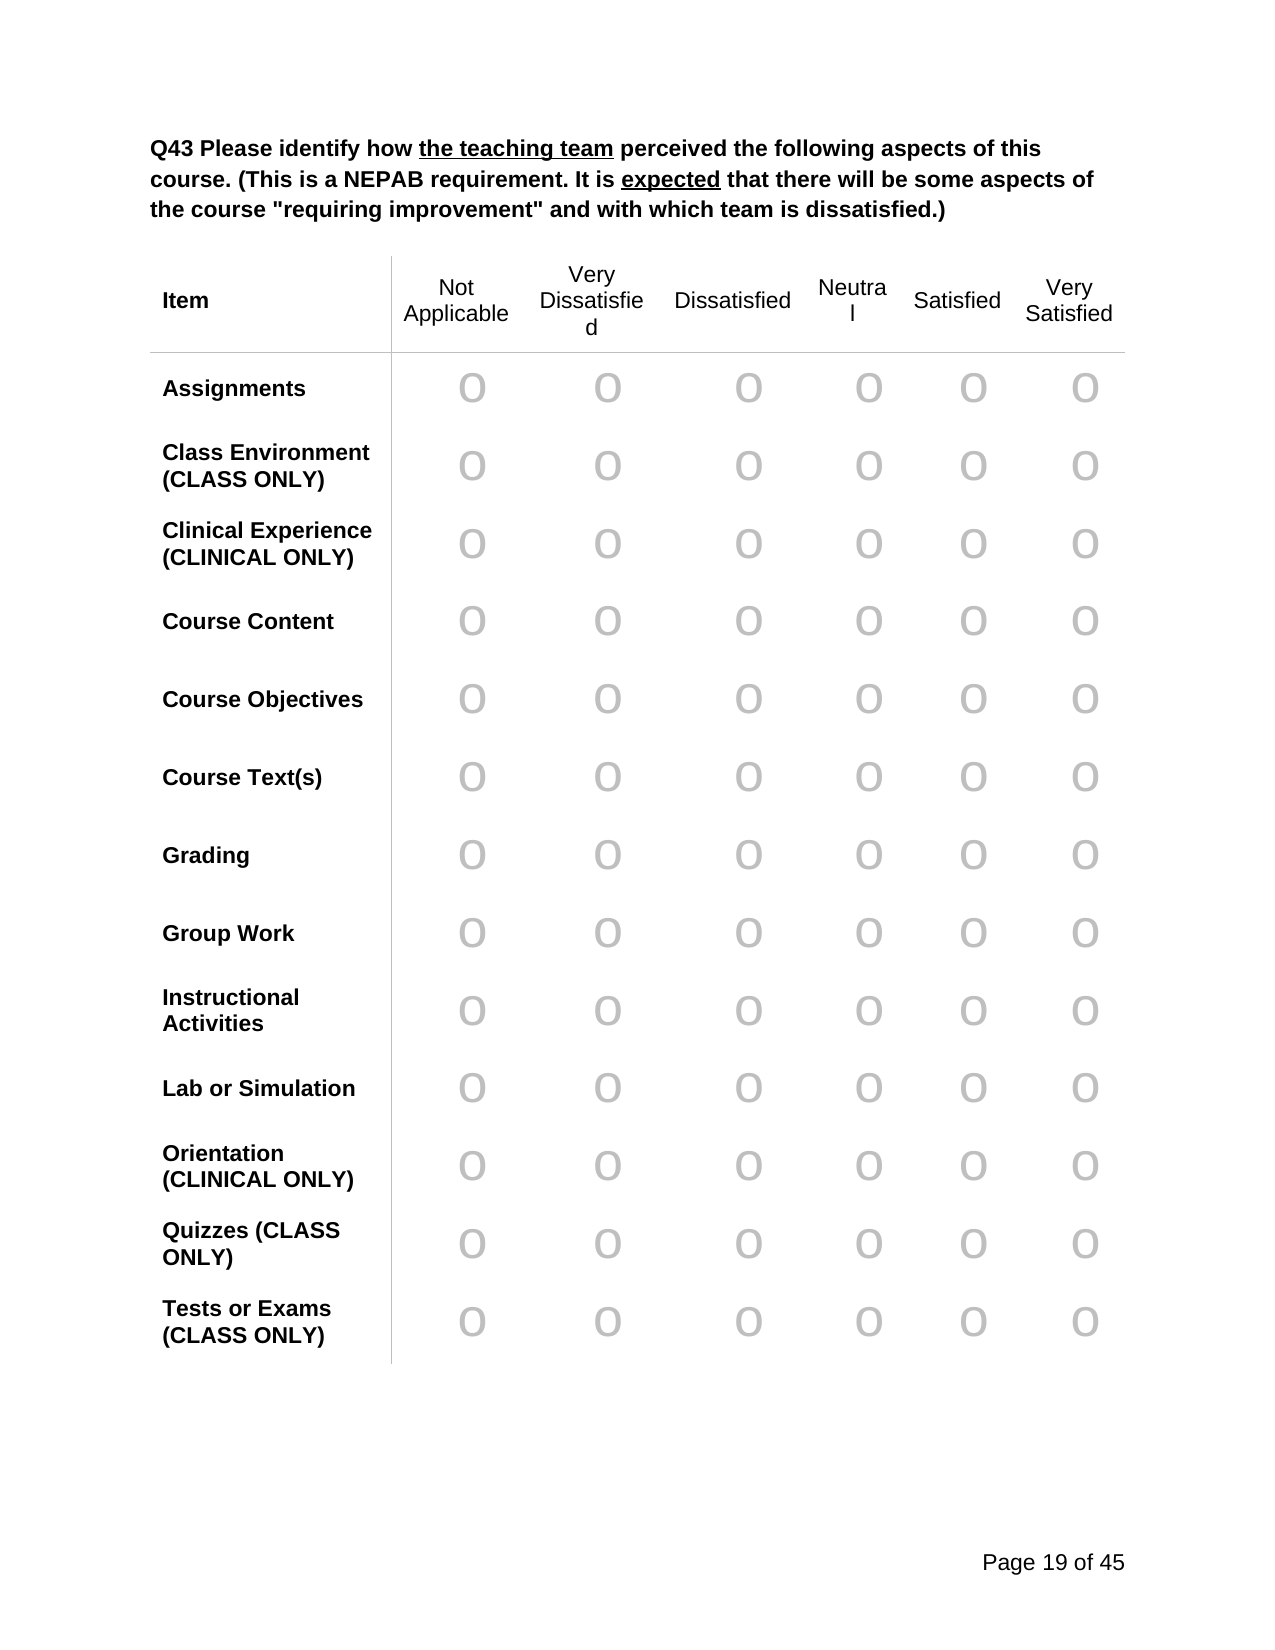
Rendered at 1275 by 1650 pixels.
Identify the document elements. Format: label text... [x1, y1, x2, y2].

table_cell [1013, 1053, 1125, 1131]
table_cell [901, 898, 1013, 975]
table_cell [392, 1287, 521, 1364]
table_cell [662, 820, 803, 897]
table_header Item [150, 256, 391, 352]
table_cell [901, 664, 1013, 742]
table_cell [1013, 1209, 1125, 1287]
table_cell Course Text(s) [150, 742, 391, 820]
table_header Very Satisfied [1013, 256, 1125, 352]
table_cell [662, 742, 803, 820]
table_cell [803, 975, 901, 1053]
table_cell [392, 898, 521, 975]
table_cell [1013, 586, 1125, 664]
table_cell Tests or Exams (CLASS ONLY) [150, 1287, 391, 1364]
table_cell [803, 1287, 901, 1364]
table_cell [521, 1053, 662, 1131]
table_header Not Applicable [392, 256, 521, 352]
table_cell Orientation (CLINICAL ONLY) [150, 1131, 391, 1209]
table_cell [662, 664, 803, 742]
table_cell [521, 1131, 662, 1209]
table_cell [1013, 975, 1125, 1053]
text Q43 Please identify how the teaching team perceived the following aspects of this course. (This is a NEPAB requirement. It is expected that there will be some aspects of the course "requiring improvement" and with which team is dissatisfied.) [150, 135, 1125, 222]
table_cell [521, 509, 662, 586]
table_cell [662, 586, 803, 664]
table_cell [1013, 1131, 1125, 1209]
table_cell [901, 1131, 1013, 1209]
table_cell [803, 742, 901, 820]
table_cell [803, 1053, 901, 1131]
table_cell [901, 742, 1013, 820]
table_cell [1013, 898, 1125, 975]
table_header Very Dissatisfied [521, 256, 662, 352]
table_cell [392, 586, 521, 664]
table_cell [392, 509, 521, 586]
table_cell Group Work [150, 898, 391, 975]
table_cell [392, 1131, 521, 1209]
table_cell [392, 431, 521, 508]
table_cell [392, 975, 521, 1053]
table_cell [521, 353, 662, 431]
table_cell [521, 1209, 662, 1287]
table_cell Instructional Activities [150, 975, 391, 1053]
table_cell [662, 898, 803, 975]
table_cell [521, 431, 662, 508]
table_cell Course Content [150, 586, 391, 664]
table_cell [803, 431, 901, 508]
table_cell Lab or Simulation [150, 1053, 391, 1131]
table_cell [521, 742, 662, 820]
table_cell [901, 586, 1013, 664]
table_cell [662, 431, 803, 508]
table_cell [662, 1209, 803, 1287]
table_cell [803, 664, 901, 742]
table_cell [521, 898, 662, 975]
table_cell [1013, 509, 1125, 586]
table_cell [1013, 1287, 1125, 1364]
table_cell [803, 1131, 901, 1209]
table_cell Clinical Experience (CLINICAL ONLY) [150, 509, 391, 586]
table_cell [901, 1209, 1013, 1287]
table_cell [1013, 742, 1125, 820]
table_cell [392, 820, 521, 897]
table_cell Assignments [150, 353, 391, 431]
table_cell [392, 1209, 521, 1287]
table_cell [392, 353, 521, 431]
table_cell [521, 586, 662, 664]
table_cell [803, 586, 901, 664]
table_cell [1013, 431, 1125, 508]
table_cell [901, 431, 1013, 508]
table_cell Grading [150, 820, 391, 897]
table_cell [662, 509, 803, 586]
table_cell [901, 820, 1013, 897]
table_cell [803, 509, 901, 586]
table_cell [521, 820, 662, 897]
table_header Satisfied [901, 256, 1013, 352]
table_cell [662, 1287, 803, 1364]
table_cell [901, 975, 1013, 1053]
table_header Dissatisfied [662, 256, 803, 352]
table_cell [662, 1131, 803, 1209]
table_cell Course Objectives [150, 664, 391, 742]
table_cell [521, 664, 662, 742]
table_cell [901, 1287, 1013, 1364]
table_cell [901, 509, 1013, 586]
table_cell [662, 353, 803, 431]
table_cell [803, 820, 901, 897]
table_header Neutral [803, 256, 901, 352]
table_cell [521, 975, 662, 1053]
table_cell [662, 975, 803, 1053]
table_cell [803, 353, 901, 431]
table_cell [803, 898, 901, 975]
table_cell [901, 353, 1013, 431]
table_cell [521, 1287, 662, 1364]
table_cell [1013, 353, 1125, 431]
table_cell [901, 1053, 1013, 1131]
table_cell [662, 1053, 803, 1131]
table_cell [1013, 820, 1125, 897]
table_cell [392, 742, 521, 820]
table_cell [392, 664, 521, 742]
table_cell [803, 1209, 901, 1287]
table_cell [392, 1053, 521, 1131]
table_cell Quizzes (CLASS ONLY) [150, 1209, 391, 1287]
table_cell Class Environment (CLASS ONLY) [150, 431, 391, 508]
table_cell [1013, 664, 1125, 742]
